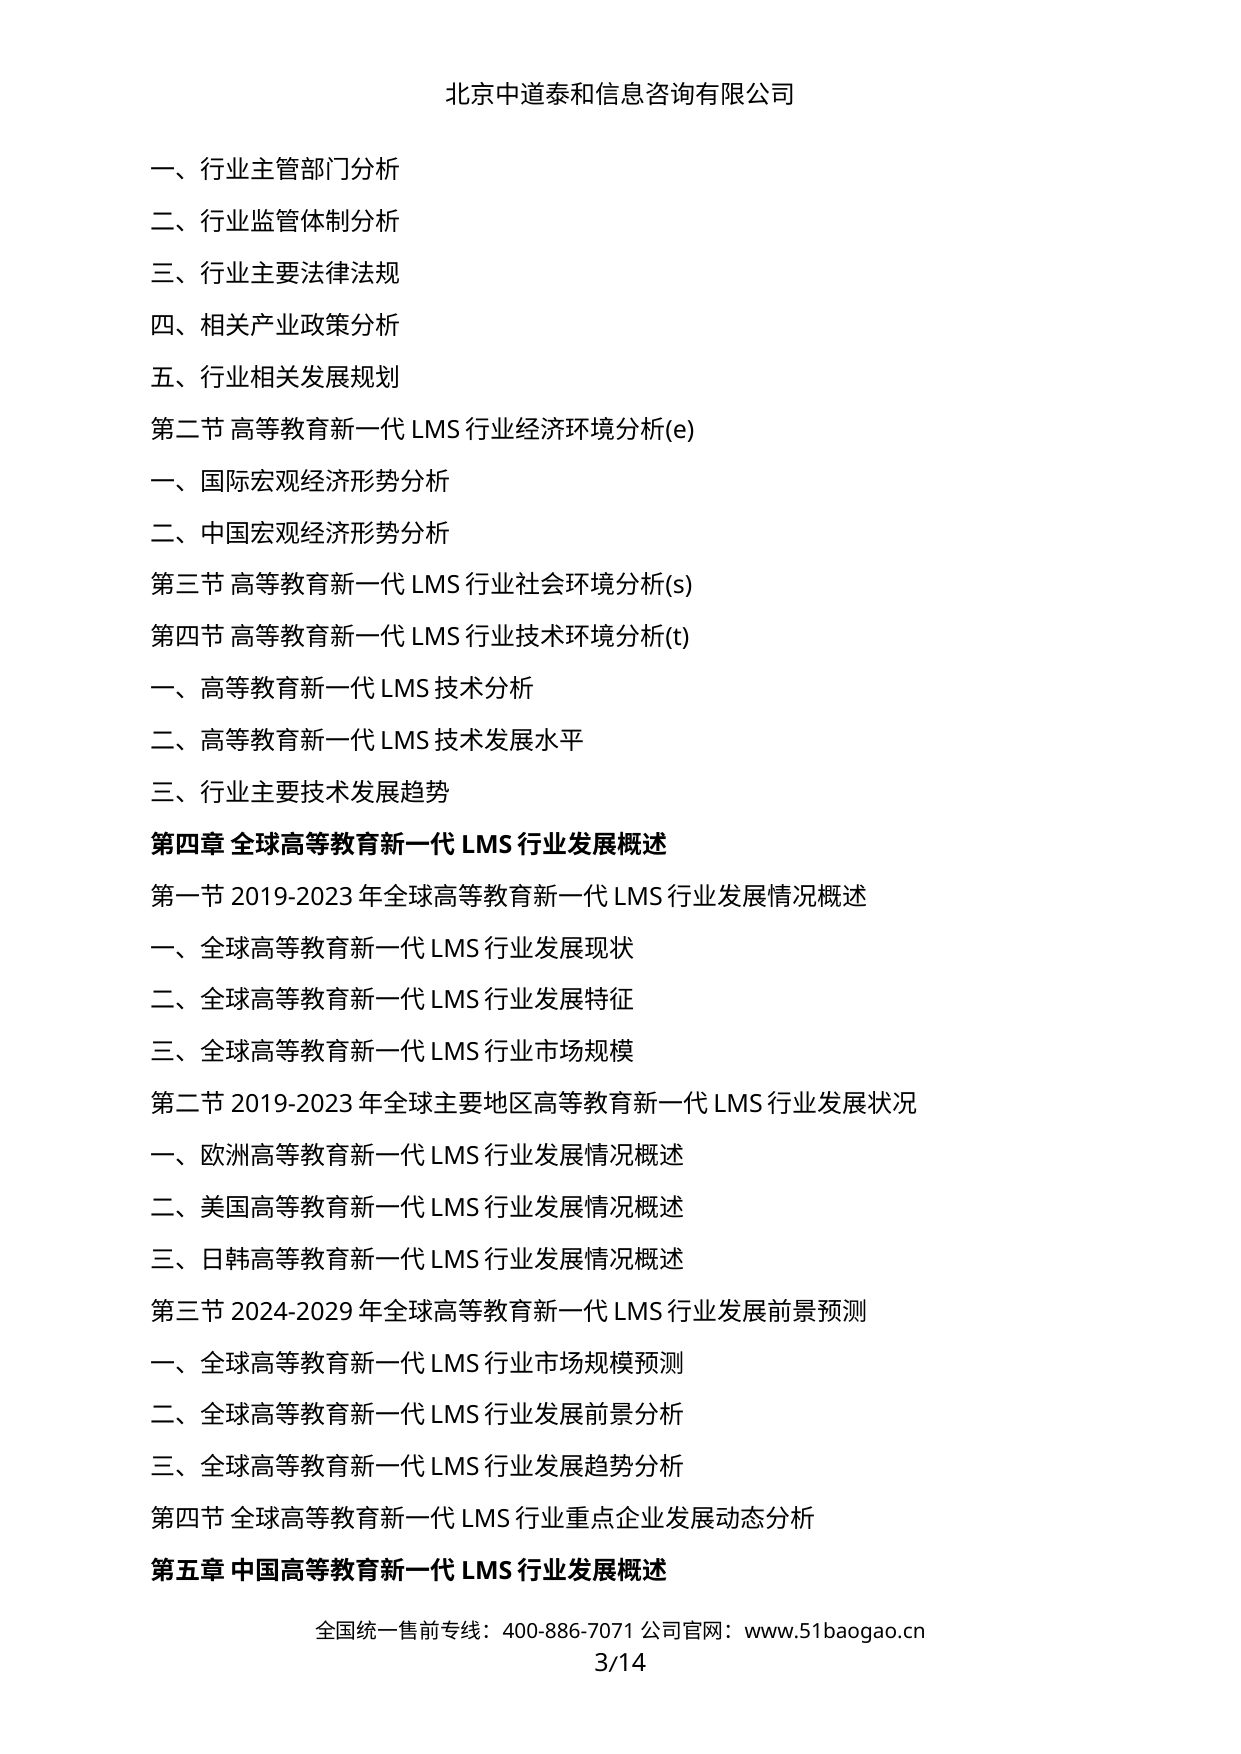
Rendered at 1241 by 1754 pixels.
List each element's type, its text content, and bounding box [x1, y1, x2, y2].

text 三、全球高等教育新一代LMS行业市场规模 [150, 1032, 1090, 1068]
text 第一节 2019-2023年全球高等教育新一代LMS行业发展情况概述 [150, 876, 1090, 912]
text 三、全球高等教育新一代LMS行业发展趋势分析 [150, 1447, 1090, 1483]
text 一、高等教育新一代LMS技术分析 [150, 669, 1090, 705]
text 一、国际宏观经济形势分析 [150, 461, 1090, 497]
text 四、相关产业政策分析 [150, 306, 1090, 342]
text 三、行业主要法律法规 [150, 254, 1090, 290]
text 第四章 全球高等教育新一代LMS行业发展概述 [150, 824, 1090, 861]
text 第二节 高等教育新一代LMS行业经济环境分析(e) [150, 409, 1090, 446]
text 二、全球高等教育新一代LMS行业发展前景分析 [150, 1395, 1090, 1431]
text 一、全球高等教育新一代LMS行业市场规模预测 [150, 1343, 1090, 1379]
text 第四节 高等教育新一代LMS行业技术环境分析(t) [150, 617, 1090, 653]
text 一、行业主管部门分析 [150, 150, 1090, 186]
text 第三节 2024-2029年全球高等教育新一代LMS行业发展前景预测 [150, 1291, 1090, 1327]
text 第三节 高等教育新一代LMS行业社会环境分析(s) [150, 565, 1090, 601]
text 一、欧洲高等教育新一代LMS行业发展情况概述 [150, 1136, 1090, 1172]
text 第二节 2019-2023年全球主要地区高等教育新一代LMS行业发展状况 [150, 1084, 1090, 1120]
text 第五章 中国高等教育新一代LMS行业发展概述 [150, 1551, 1090, 1587]
text 三、日韩高等教育新一代LMS行业发展情况概述 [150, 1239, 1090, 1276]
text 三、行业主要技术发展趋势 [150, 772, 1090, 809]
text 二、高等教育新一代LMS技术发展水平 [150, 721, 1090, 757]
text 二、行业监管体制分析 [150, 202, 1090, 238]
text 五、行业相关发展规划 [150, 357, 1090, 394]
text 二、全球高等教育新一代LMS行业发展特征 [150, 980, 1090, 1016]
text 二、中国宏观经济形势分析 [150, 513, 1090, 549]
text 二、美国高等教育新一代LMS行业发展情况概述 [150, 1187, 1090, 1224]
text 第四节 全球高等教育新一代LMS行业重点企业发展动态分析 [150, 1499, 1090, 1535]
text 一、全球高等教育新一代LMS行业发展现状 [150, 928, 1090, 964]
